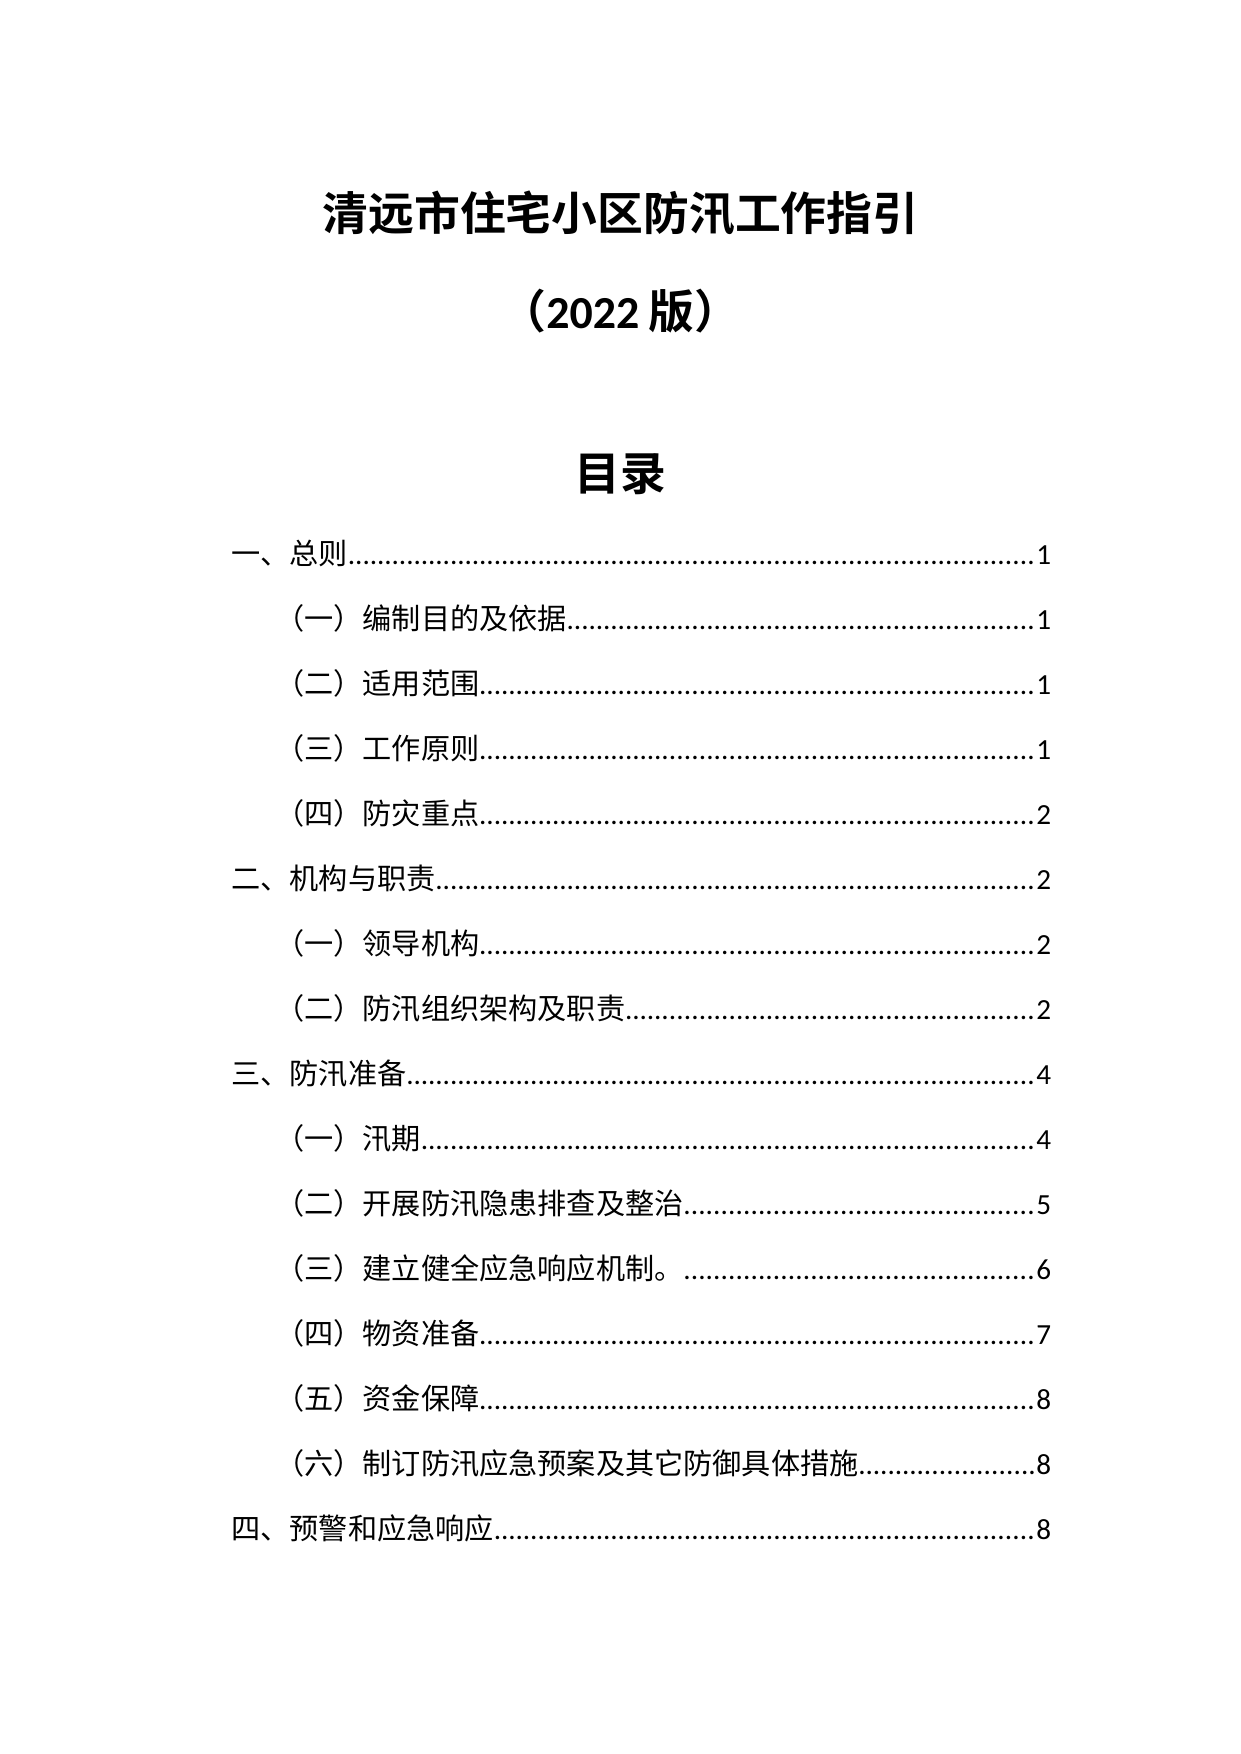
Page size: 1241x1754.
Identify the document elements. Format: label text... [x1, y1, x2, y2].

text （三）建立健全应急响应机制。 6 [275, 1234, 1053, 1299]
text （二）防汛组织架构及职责 2 [275, 974, 1053, 1039]
text （六）制订防汛应急预案及其它防御具体措施 8 [275, 1429, 1053, 1494]
text （二）适用范围 1 [275, 649, 1053, 714]
text （五）资金保障 8 [275, 1364, 1053, 1429]
text 清远市住宅小区防汛工作指引 [187, 162, 1053, 259]
text （一）汛期 4 [275, 1104, 1053, 1169]
text 三、防汛准备 4 [231, 1039, 1053, 1104]
text （四）防灾重点 2 [275, 779, 1053, 844]
text 二、机构与职责 2 [231, 844, 1053, 909]
text （二）开展防汛隐患排查及整治 5 [275, 1169, 1053, 1234]
text 一、总则 1 [231, 519, 1053, 584]
text （一）领导机构 2 [275, 909, 1053, 974]
text （四）物资准备 7 [275, 1299, 1053, 1364]
text （三）工作原则 1 [275, 714, 1053, 779]
text 目录 [187, 422, 1053, 519]
text （2022版） [187, 259, 1053, 357]
text （一）编制目的及依据 1 [275, 584, 1053, 649]
text 四、预警和应急响应 8 [231, 1494, 1053, 1559]
